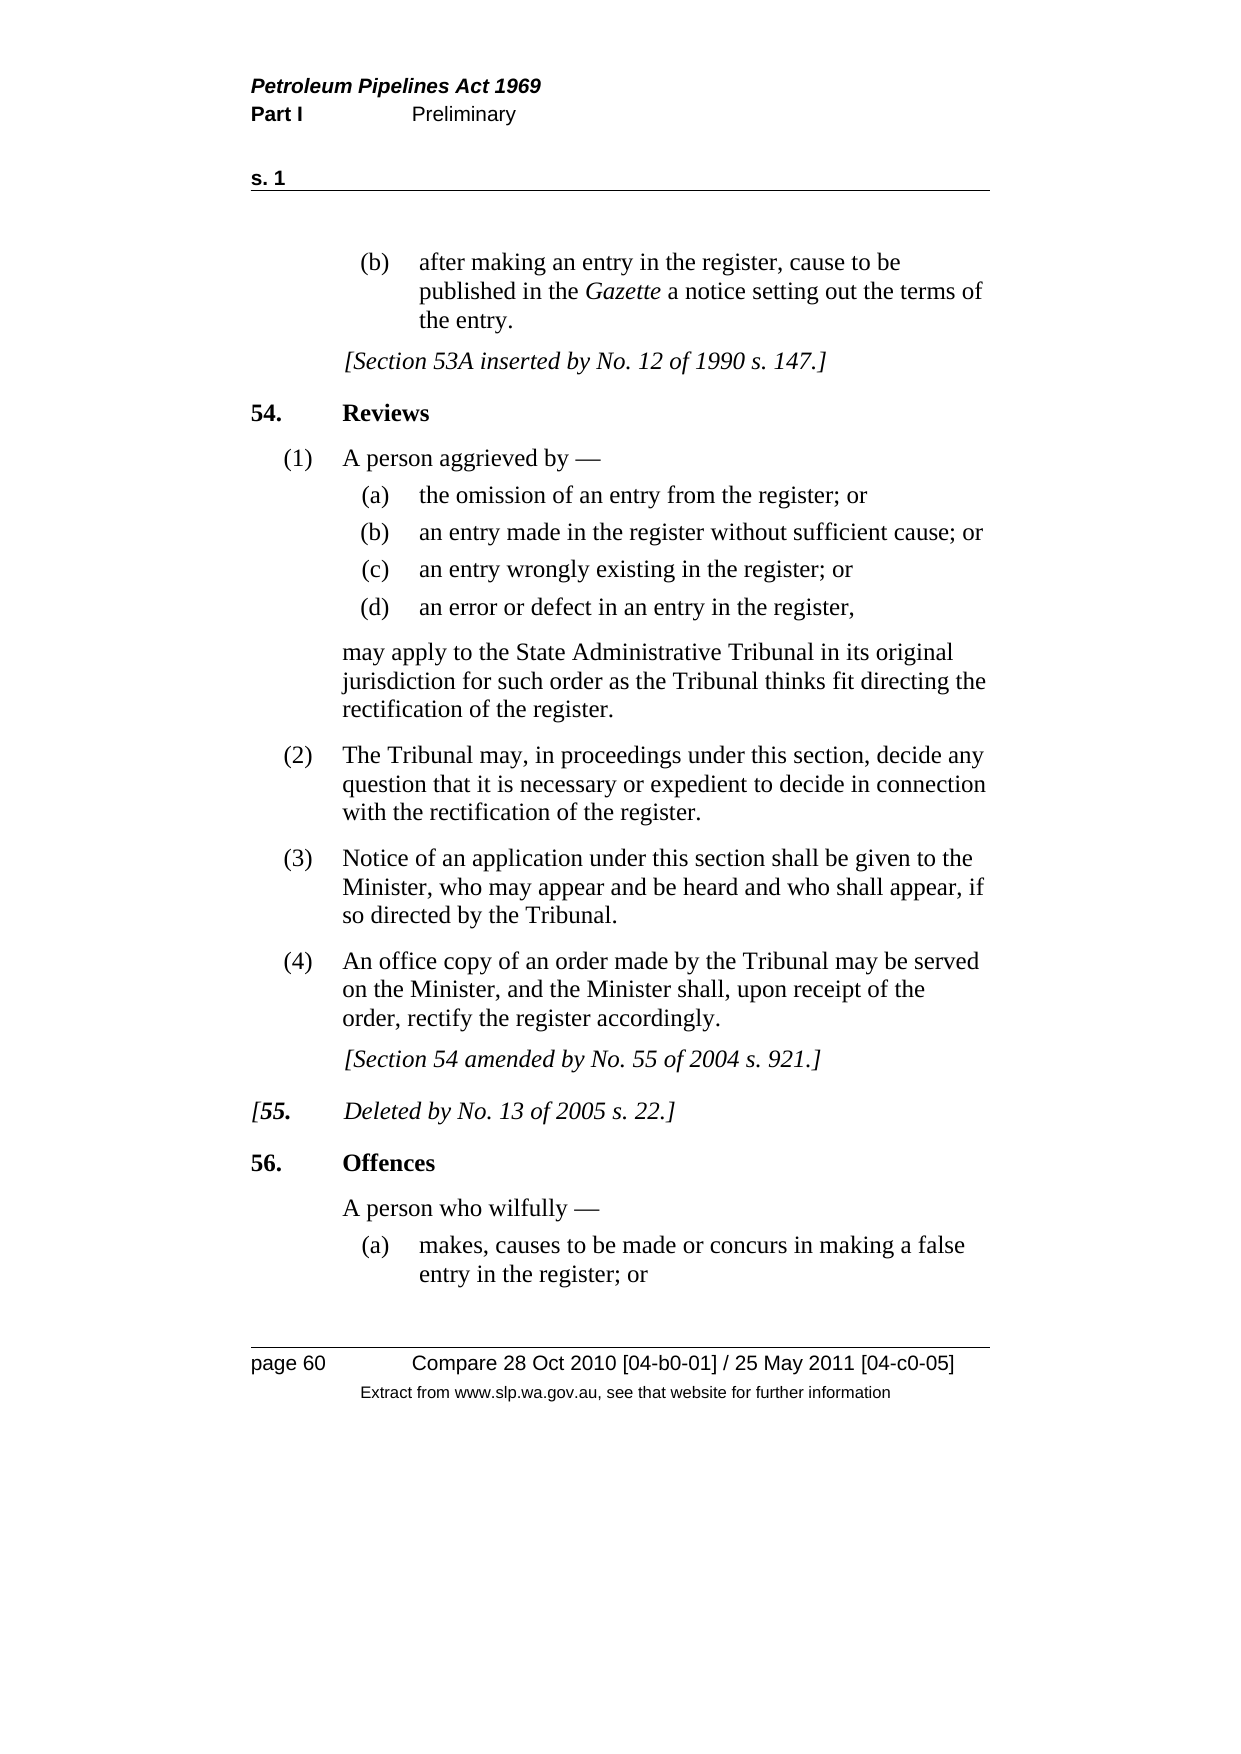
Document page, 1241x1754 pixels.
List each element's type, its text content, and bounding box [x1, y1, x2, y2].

text A person who wilfully — [251, 1193, 990, 1222]
text [55. Deleted by No. 13 of 2005 s. 22.] [251, 1096, 990, 1125]
text (a) the omission of an entry from the register; or [251, 480, 990, 509]
text (b) after making an entry in the register, cause to be published in the Gazette a notice setting out the terms of the entry. [251, 247, 990, 334]
text (4) An office copy of an order made by the Tribunal may be served on the Minister, and the Minister shall, upon receipt of the order, rectify the register accordingly. [251, 946, 990, 1032]
text (a) makes, causes to be made or concurs in making a false entry in the register; or [251, 1230, 990, 1288]
text may apply to the State Administrative Tribunal in its original jurisdiction for such order as the Tribunal thinks fit directing the rectification of the register. [251, 637, 990, 723]
text (2) The Tribunal may, in proceedings under this section, decide any question that it is necessary or expedient to decide in connection with the rectification of the register. [251, 740, 990, 826]
text (1) A person aggrieved by — [251, 443, 990, 472]
subtitle 56. Offences [251, 1148, 990, 1177]
text [Section 54 amended by No. 55 of 2004 s. 921.] [251, 1044, 990, 1073]
text (3) Notice of an application under this section shall be given to the Minister, who may appear and be heard and who shall appear, if so directed by the Tribunal. [251, 843, 990, 929]
text (d) an error or defect in an entry in the register, [251, 592, 990, 620]
text (c) an entry wrongly existing in the register; or [251, 554, 990, 583]
text (b) an entry made in the register without sufficient cause; or [251, 517, 990, 546]
subtitle 54. Reviews [251, 398, 990, 427]
text [Section 53A inserted by No. 12 of 1990 s. 147.] [251, 346, 990, 375]
